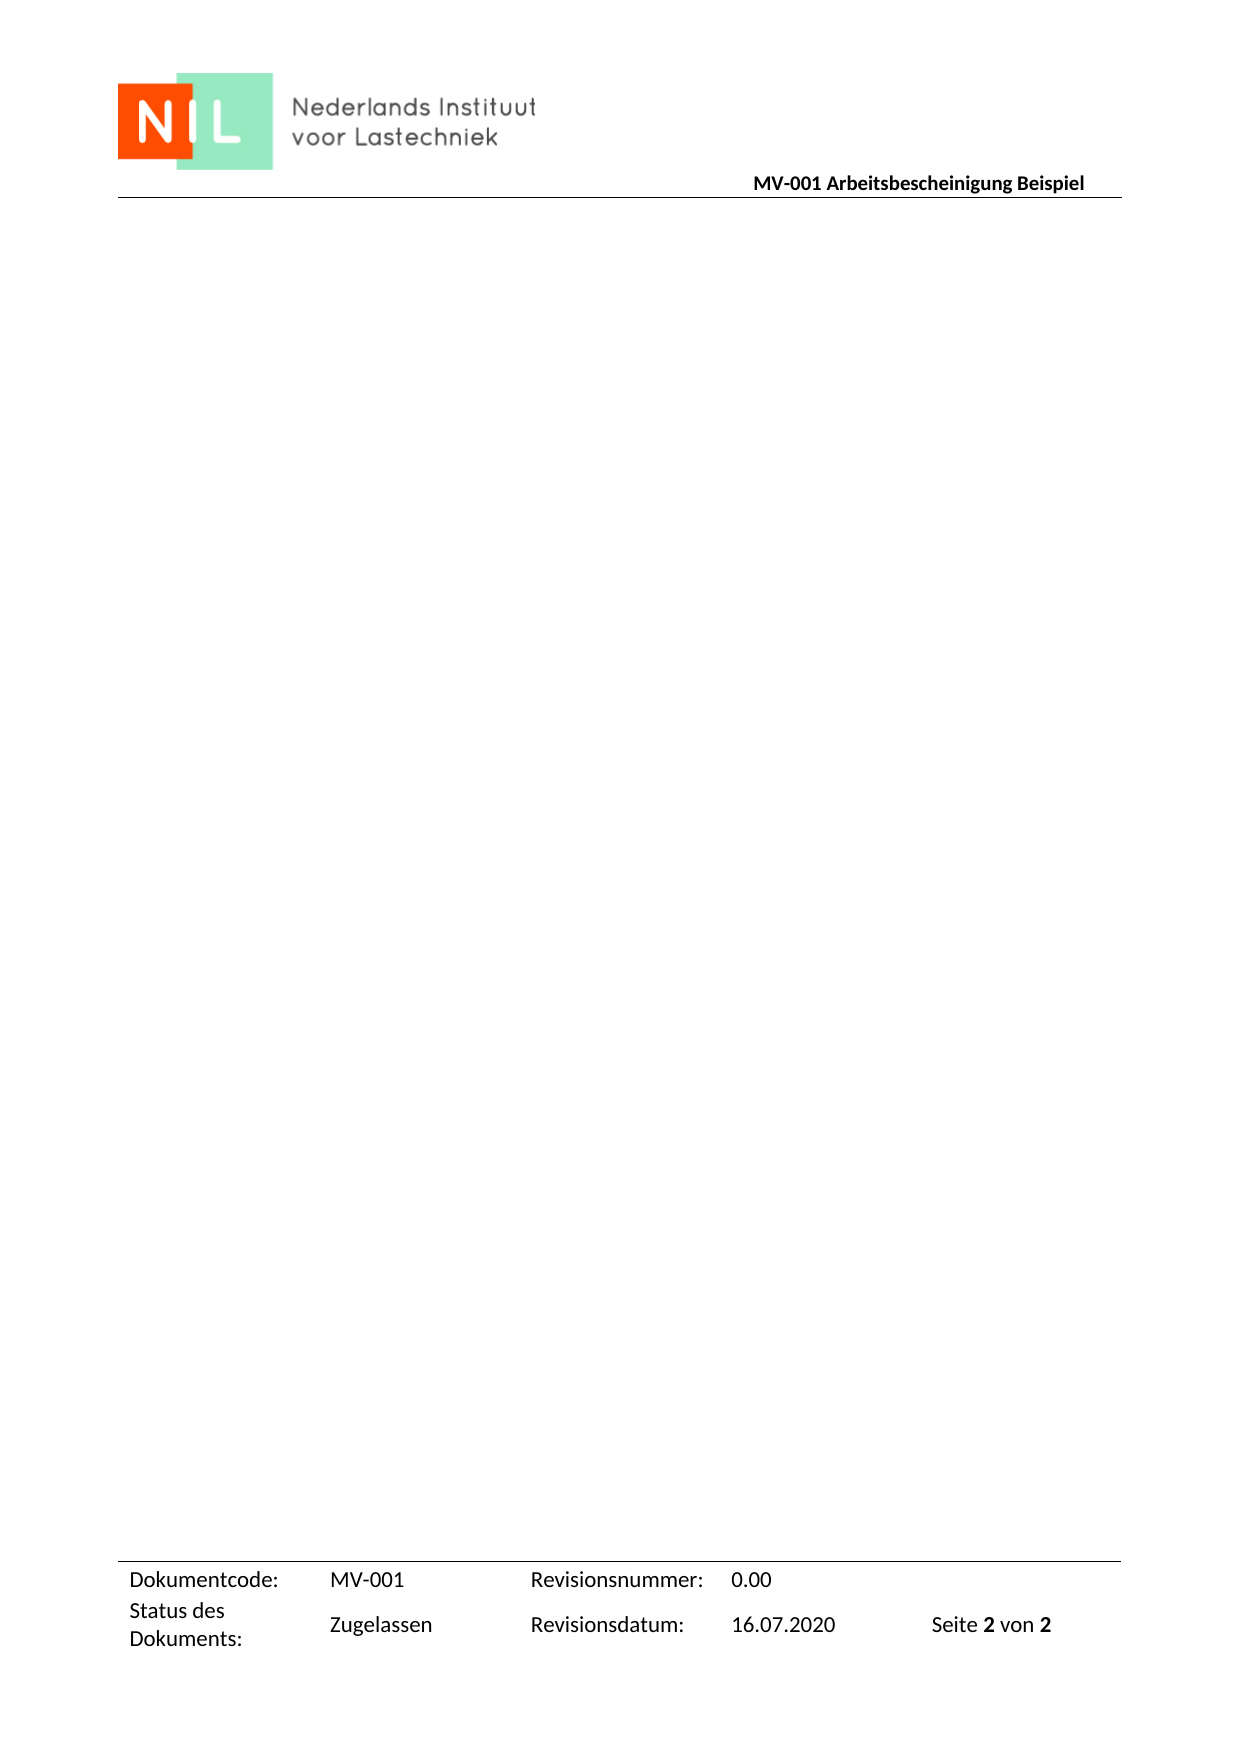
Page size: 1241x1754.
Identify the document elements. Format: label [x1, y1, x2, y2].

picture [118, 73, 535, 170]
